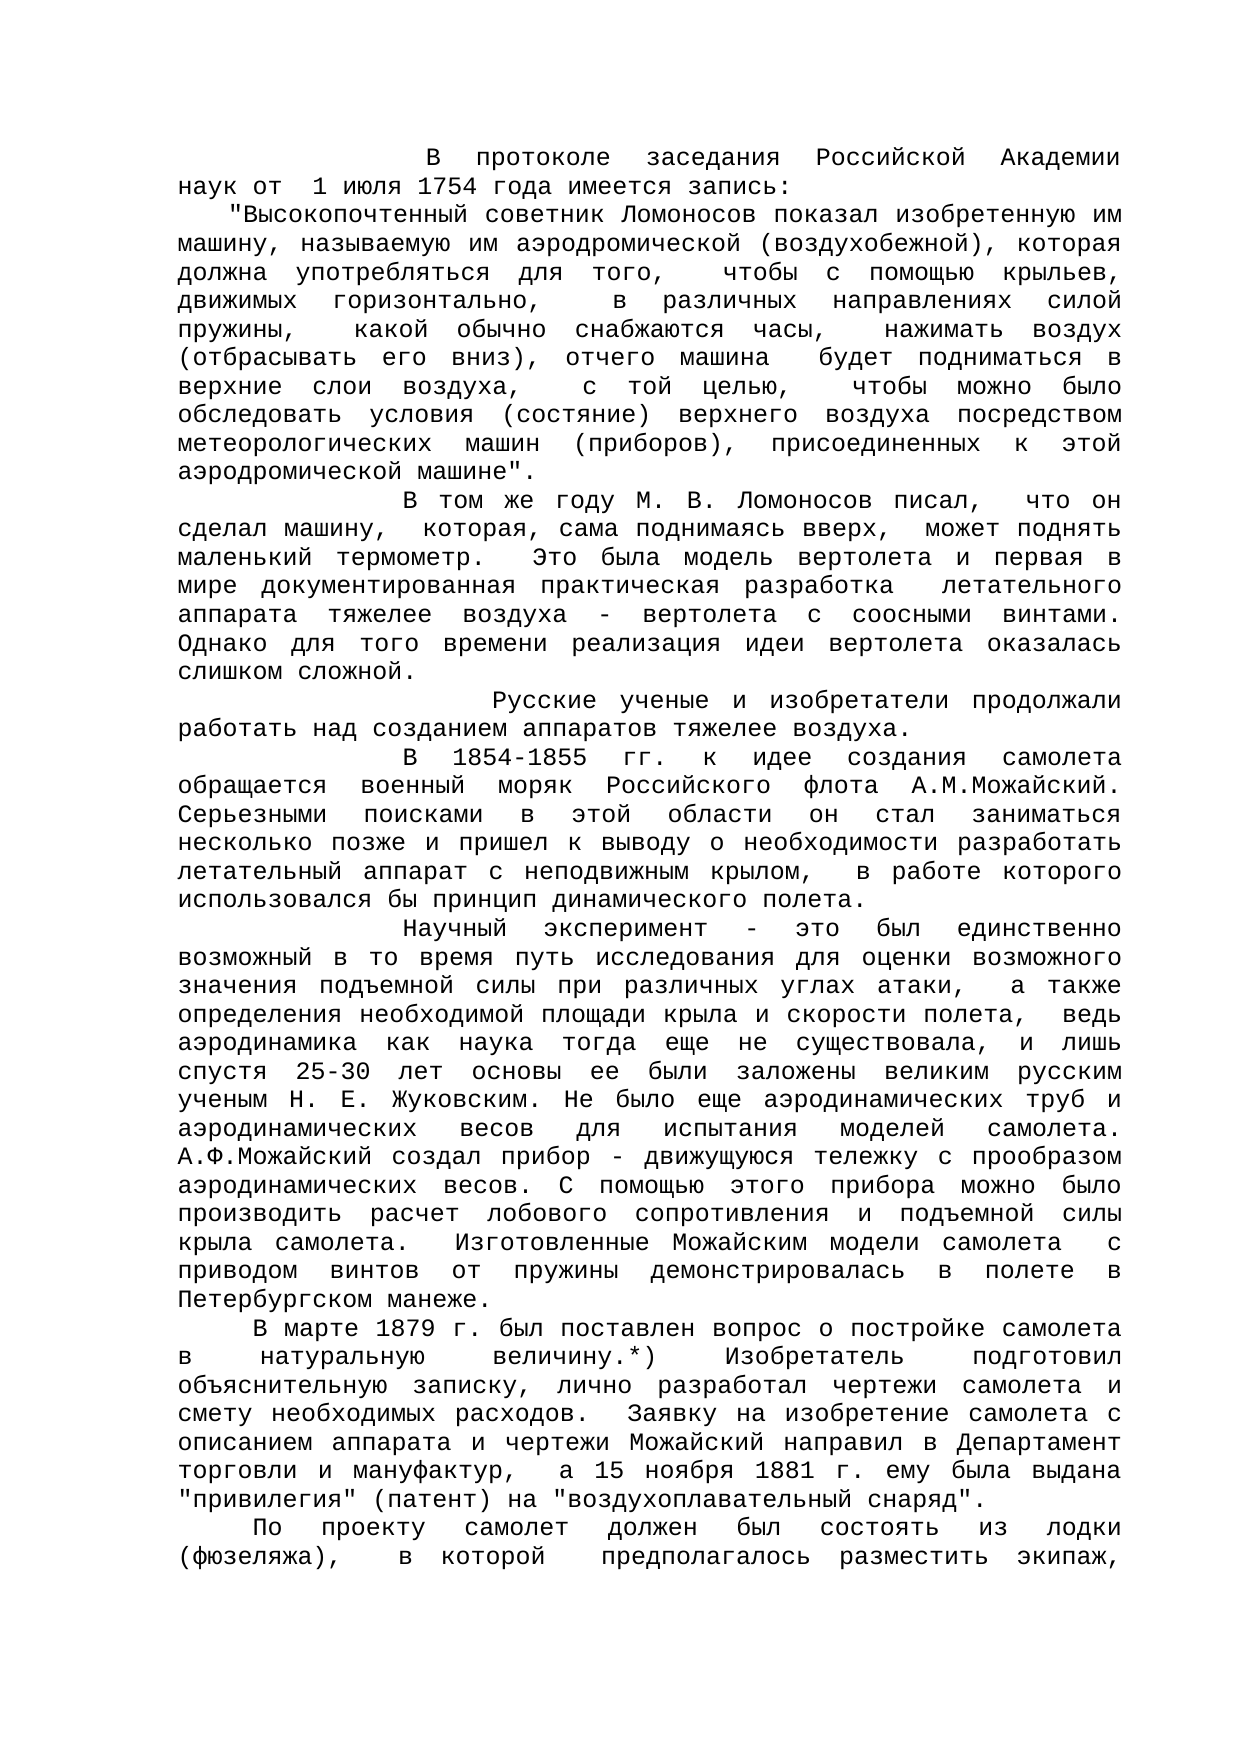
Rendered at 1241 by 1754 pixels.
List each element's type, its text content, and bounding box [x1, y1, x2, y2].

text В протоколе заседания Российской Академии наук от 1 июля 1754 года имеется запись: [177, 145, 1122, 202]
text Русские ученые и изобретатели продолжали работать над созданием аппаратов тяжелее воздуха. [177, 687, 1122, 744]
text В том же году М. В. Ломоносов писал, что он сделал машину, которая, сама поднимаясь вверх, может поднять маленький термометр. Это была модель вертолета и первая в мире документированная практическая разработка летательного аппарата тяжелее воздуха - вертолета с соосными винтами. Однако для того времени реализация идеи вертолета оказалась слишком сложной. [177, 487, 1122, 687]
text "Высокопочтенный советник Ломоносов показал изобретенную им машину, называемую им аэродромической (воздухобежной), которая должна употребляться для того, чтобы с помощью крыльев, движимых горизонтально, в различных направлениях силой пружины, какой обычно снабжаются часы, нажимать воздух (отбрасывать его вниз), отчего машина будет подниматься в верхние слои воздуха, с той целью, чтобы можно было обследовать условия (состяние) верхнего воздуха посредством метеорологических машин (приборов), присоединенных к этой аэродромической машине". [177, 202, 1122, 487]
text В 1854-1855 гг. к идее создания самолета обращается военный моряк Российского флота А.М.Можайский. Серьезными поисками в этой области он стал заниматься несколько позже и пришел к выводу о необходимости разработать летательный аппарат с неподвижным крылом, в работе которого использовался бы принцип динамического полета. [177, 744, 1122, 915]
text В марте 1879 г. был поставлен вопрос о постройке самолета в натуральную величину.*) Изобретатель подготовил объяснительную записку, лично разработал чертежи самолета и смету необходимых расходов. Заявку на изобретение самолета с описанием аппарата и чертежи Можайский направил в Департамент торговли и мануфактур, а 15 ноября 1881 г. ему была выдана "привилегия" (патент) на "воздухоплавательный снаряд". [177, 1315, 1122, 1515]
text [177, 1515, 1122, 1572]
text Научный эксперимент - это был единственно возможный в то время путь исследования для оценки возможного значения подъемной силы при различных углах атаки, а также определения необходимой площади крыла и скорости полета, ведь аэродинамика как наука тогда еще не существовала, и лишь спустя 25-30 лет основы ее были заложены великим русским ученым Н. Е. Жуковским. Не было еще аэродинамических труб и аэродинамических весов для испытания моделей самолета. А.Ф.Можайский создал прибор - движущуюся тележку с прообразом аэродинамических весов. С помощью этого прибора можно было производить расчет лобового сопротивления и подъемной силы крыла самолета. Изготовленные Можайским модели самолета с приводом винтов от пружины демонстрировалась в полете в Петербургском манеже. [177, 915, 1122, 1315]
